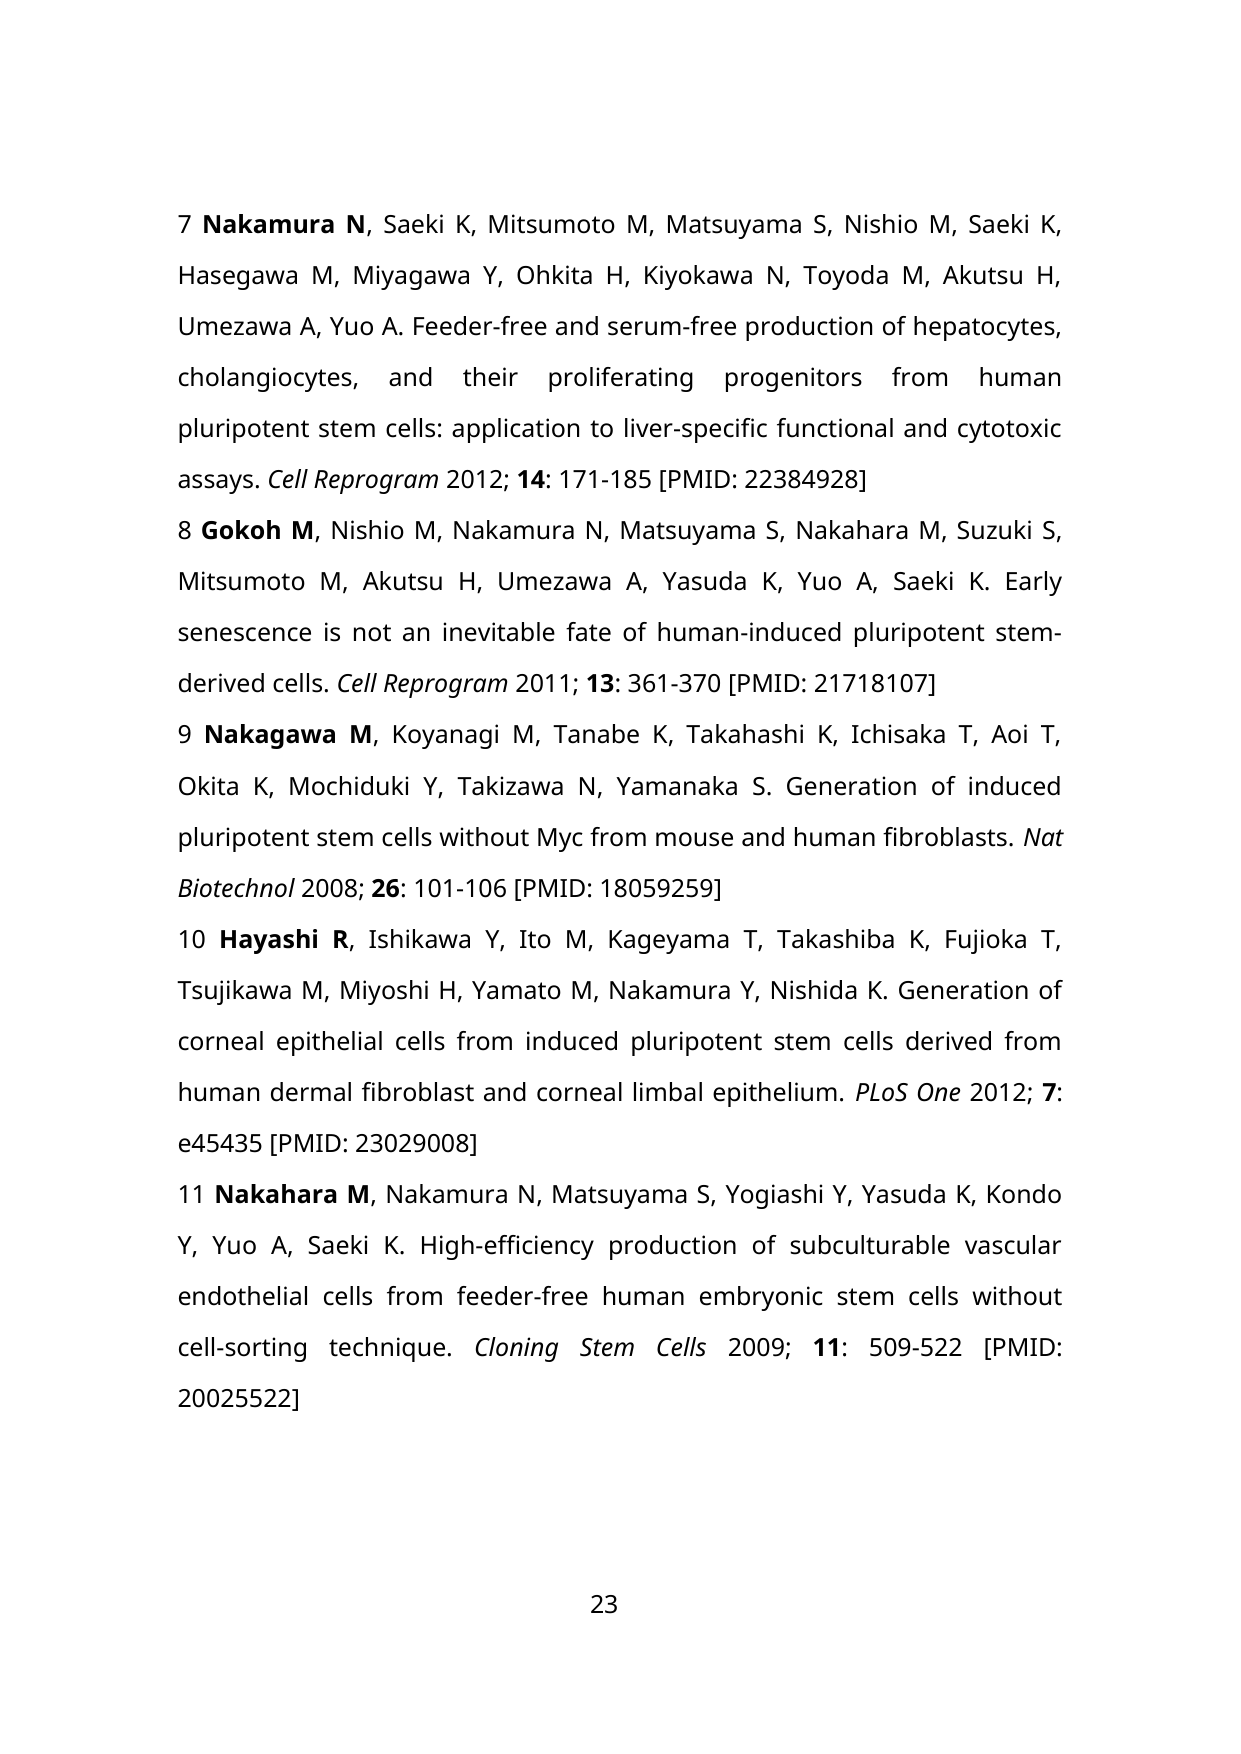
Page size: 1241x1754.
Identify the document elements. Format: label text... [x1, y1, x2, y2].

text 11 Nakahara M, Nakamura N, Matsuyama S, Yogiashi Y, Yasuda K, Kondo Y, Yuo A, Saeki K. High-efficiency production of subculturable vascular endothelial cells from feeder-free human embryonic stem cells without cell-sorting technique. Cloning Stem Cells 2009; 11: 509-522 [PMID: 20025522] [177, 1177, 1063, 1415]
text 7 Nakamura N, Saeki K, Mitsumoto M, Matsuyama S, Nishio M, Saeki K, Hasegawa M, Miyagawa Y, Ohkita H, Kiyokawa N, Toyoda M, Akutsu H, Umezawa A, Yuo A. Feeder-free and serum-free production of hepatocytes, cholangiocytes, and their proliferating progenitors from human pluripotent stem cells: application to liver-specific functional and cytotoxic assays. Cell Reprogram 2012; 14: 171-185 [PMID: 22384928] [177, 207, 1063, 496]
text 8 Gokoh M, Nishio M, Nakamura N, Matsuyama S, Nakahara M, Suzuki S, Mitsumoto M, Akutsu H, Umezawa A, Yasuda K, Yuo A, Saeki K. Early senescence is not an inevitable fate of human-induced pluripotent stem-derived cells. Cell Reprogram 2011; 13: 361-370 [PMID: 21718107] [177, 513, 1063, 700]
text 10 Hayashi R, Ishikawa Y, Ito M, Kageyama T, Takashiba K, Fujioka T, Tsujikawa M, Miyoshi H, Yamato M, Nakamura Y, Nishida K. Generation of corneal epithelial cells from induced pluripotent stem cells derived from human dermal fibroblast and corneal limbal epithelium. PLoS One 2012; 7: e45435 [PMID: 23029008] [177, 921, 1063, 1159]
text 9 Nakagawa M, Koyanagi M, Tanabe K, Takahashi K, Ichisaka T, Aoi T, Okita K, Mochiduki Y, Takizawa N, Yamanaka S. Generation of induced pluripotent stem cells without Myc from mouse and human fibroblasts. Nat Biotechnol 2008; 26: 101-106 [PMID: 18059259] [177, 717, 1063, 904]
